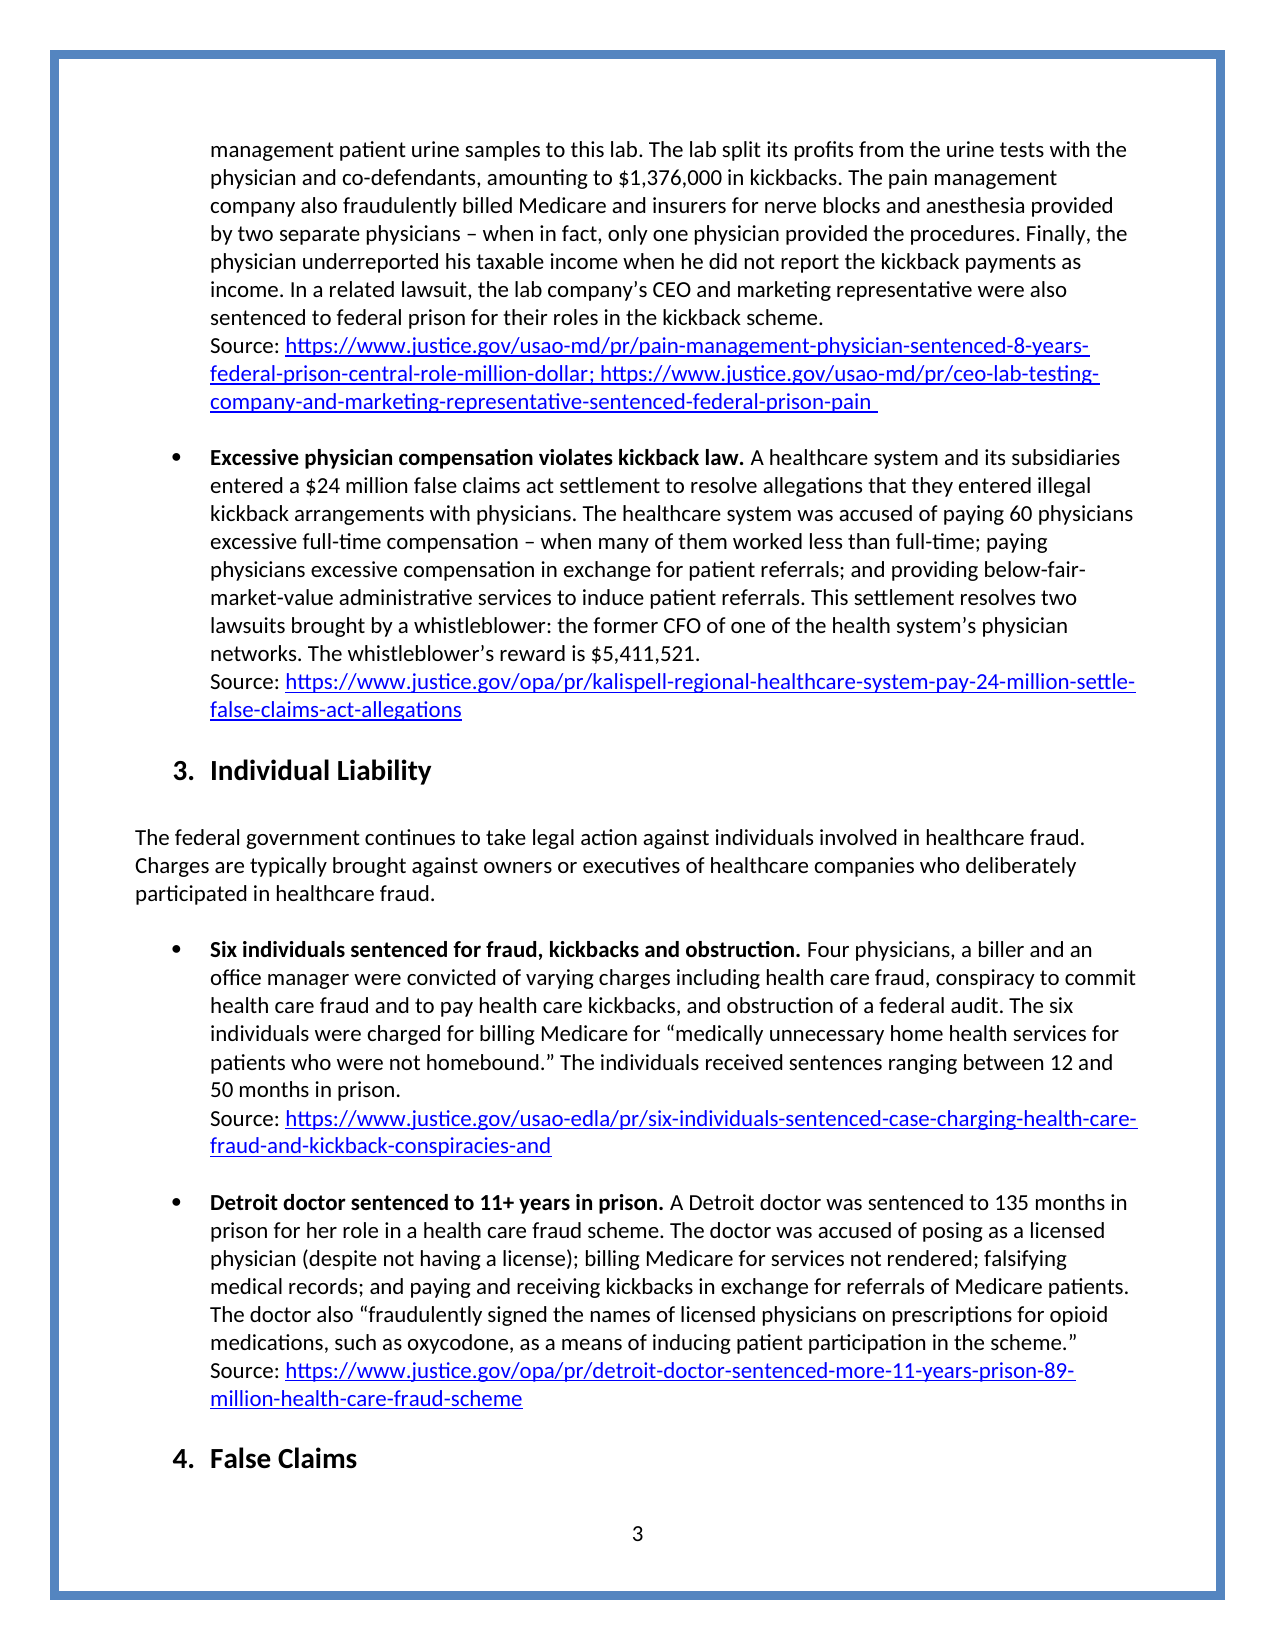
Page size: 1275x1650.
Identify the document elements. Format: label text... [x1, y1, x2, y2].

list False Claims [172, 1440, 1140, 1476]
text The federal government continues to take legal action against individuals involved in healthcare fraud. Charges are typically brought against owners or executives of healthcare companies who deliberately participated in healthcare fraud. [135, 823, 1140, 907]
text Source: https://www.justice.gov/opa/pr/kalispell-regional-healthcare-system-pay-24-million-settle-false-claims-act-allegations [210, 667, 1140, 723]
text Source: https://www.justice.gov/usao-edla/pr/six-individuals-sentenced-case-charging-health-care-fraud-and-kickback-conspiracies-and [210, 1104, 1140, 1160]
list Six individuals sentenced for fraud, kickbacks and obstruction. Four physicians, a biller and an office manager were convicted of varying charges including health care fraud, conspiracy to commit health care fraud and to pay health care kickbacks, and obstruction of a federal audit. The six individuals were charged for billing Medicare for “medically unnecessary home health services for patients who were not homebound.” The individuals received sentences ranging between 12 and 50 months in prison. [172, 936, 1140, 1104]
list Excessive physician compensation violates kickback law. A healthcare system and its subsidiaries entered a $24 million false claims act settlement to resolve allegations that they entered illegal kickback arrangements with physicians. The healthcare system was accused of paying 60 physicians excessive full-time compensation – when many of them worked less than full-time; paying physicians excessive compensation in exchange for patient referrals; and providing below-fair-market-value administrative services to induce patient referrals. This settlement resolves two lawsuits brought by a whistleblower: the former CFO of one of the health system’s physician networks. The whistleblower’s reward is $5,411,521. [172, 443, 1140, 667]
text Source: https://www.justice.gov/usao-md/pr/pain-management-physician-sentenced-8-years-federal-prison-central-role-million-dollar; https://www.justice.gov/usao-md/pr/ceo-lab-testing-company-and-marketing-representative-sentenced-federal-prison-pain [210, 331, 1140, 415]
text Source: https://www.justice.gov/opa/pr/detroit-doctor-sentenced-more-11-years-prison-89-million-health-care-fraud-scheme [210, 1356, 1140, 1412]
list Individual Liability [172, 752, 1140, 788]
list Detroit doctor sentenced to 11+ years in prison. A Detroit doctor was sentenced to 135 months in prison for her role in a health care fraud scheme. The doctor was accused of posing as a licensed physician (despite not having a license); billing Medicare for services not rendered; falsifying medical records; and paying and receiving kickbacks in exchange for referrals of Medicare patients. The doctor also “fraudulently signed the names of licensed physicians on prescriptions for opioid medications, such as oxycodone, as a means of inducing patient participation in the scheme.” [172, 1188, 1140, 1356]
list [172, 135, 1140, 331]
